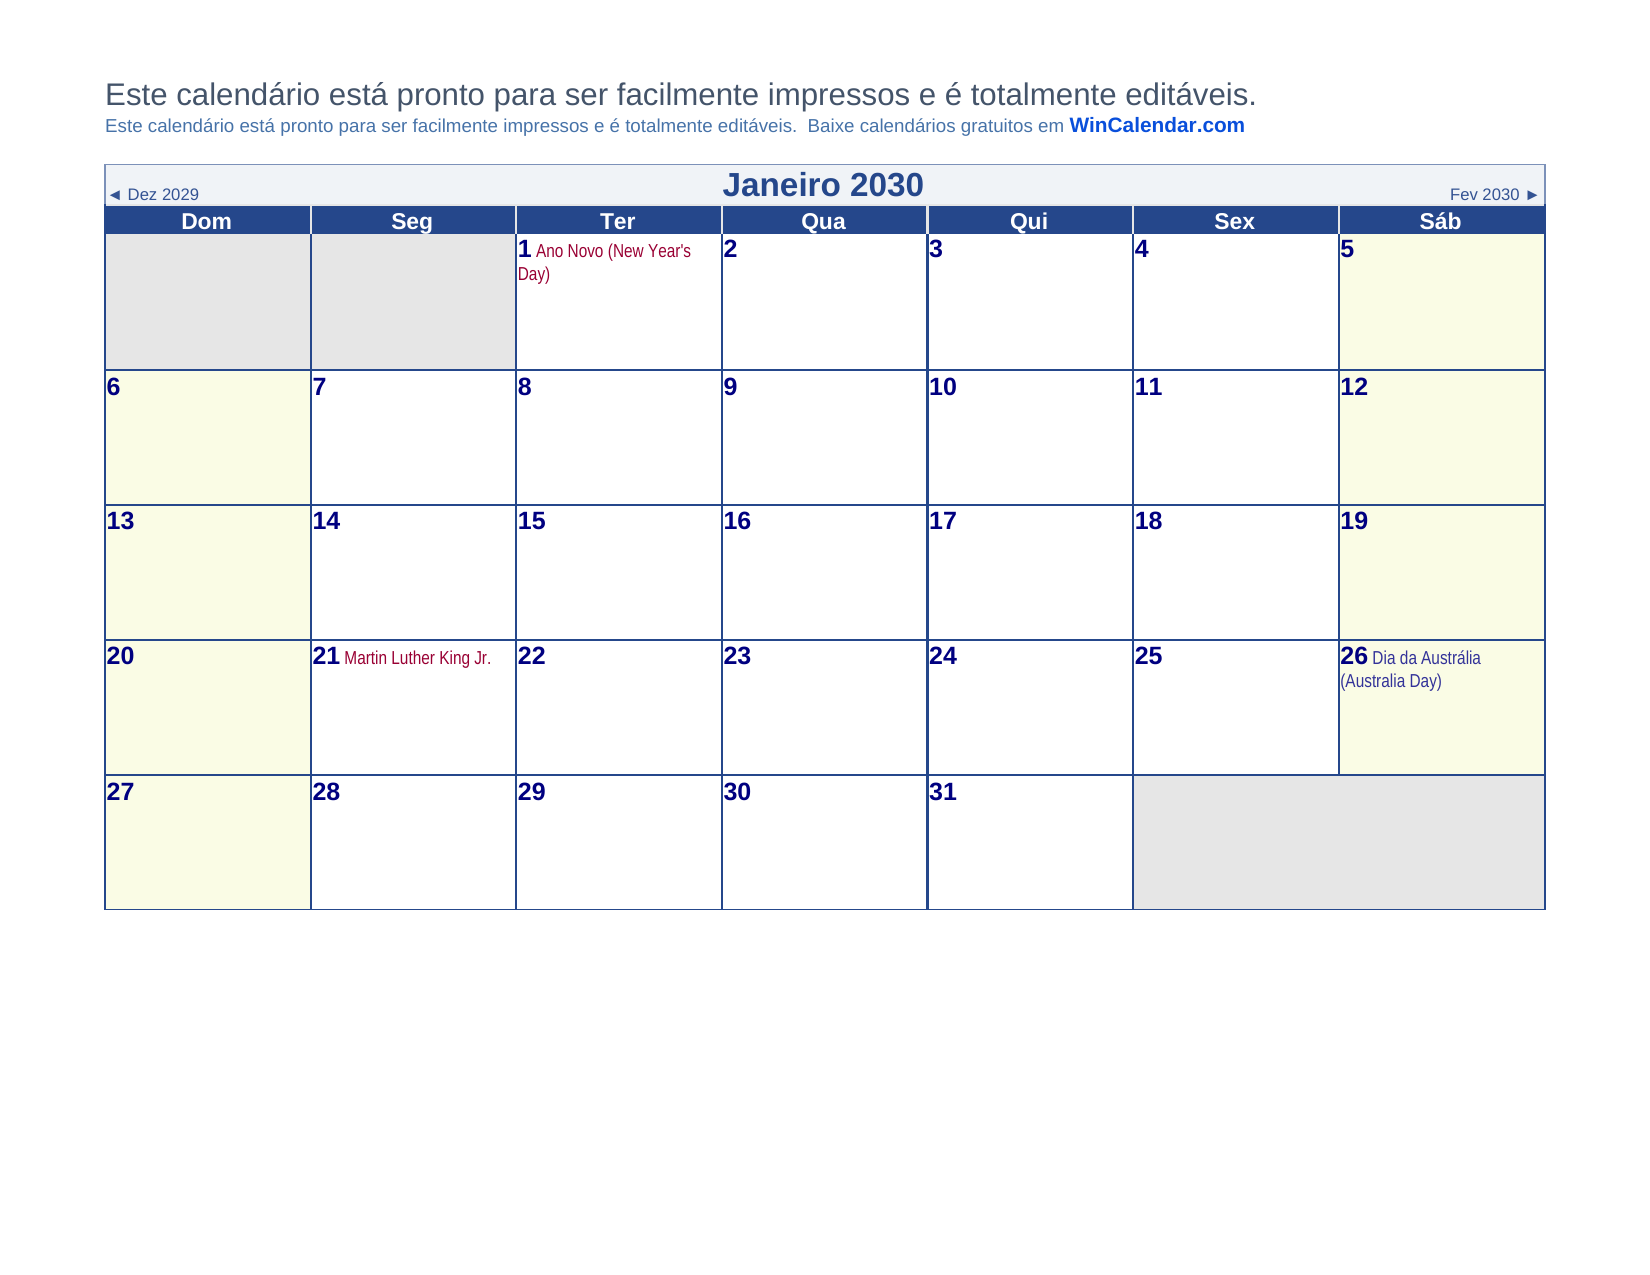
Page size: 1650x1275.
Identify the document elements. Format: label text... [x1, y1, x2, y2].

table_cell 12 [1340, 371, 1544, 504]
table_cell Qui [929, 206, 1132, 234]
table_cell 7 [312, 371, 515, 504]
table_cell 20 [106, 641, 310, 774]
table_cell [1134, 776, 1544, 909]
table_cell 6 [106, 371, 310, 504]
table_cell 17 [929, 506, 1132, 639]
table_cell [106, 234, 310, 369]
table_header ◄ Dez 2029 [106, 165, 311, 204]
table_cell 22 [517, 641, 721, 774]
table_cell 25 [1134, 641, 1338, 774]
table_cell 11 [1134, 371, 1338, 504]
table_cell Sáb [1340, 206, 1544, 234]
table_cell 14 [312, 506, 515, 639]
text Este calendário está pronto para ser facilmente impressos e é totalmente editáveis. Este calendário está pronto para ser facilmente impressos e é totalmente editáveis. Baixe calendários gratuitos em WinCalendar.com [105, 76, 1545, 164]
table_cell 24 [929, 641, 1132, 774]
table_header Fev 2030 ► [1339, 165, 1544, 204]
table_cell 29 [517, 776, 721, 909]
table_cell 28 [312, 776, 515, 909]
table_cell 1 Ano Novo (New Year's Day) [517, 234, 721, 369]
table_cell 2 [723, 234, 926, 369]
table_cell 23 [723, 641, 926, 774]
table_cell 9 [723, 371, 926, 504]
table_cell 4 [1134, 234, 1338, 369]
table_cell 5 [1340, 234, 1544, 369]
table_cell Sex [1134, 206, 1338, 234]
table_cell Seg [312, 206, 515, 234]
table_cell Qua [723, 206, 926, 234]
table_cell 16 [723, 506, 926, 639]
table_cell 31 [929, 776, 1132, 909]
table_cell [312, 234, 515, 369]
table_cell 30 [723, 776, 926, 909]
table_cell 3 [929, 234, 1132, 369]
table_cell 21 Martin Luther King Jr. [312, 641, 515, 774]
table_cell 26 Dia da Austrália (Australia Day) [1340, 641, 1544, 774]
table_cell 10 [929, 371, 1132, 504]
table_header Janeiro 2030 [311, 165, 1339, 204]
table_cell Ter [517, 206, 721, 234]
table_cell 18 [1134, 506, 1338, 639]
table_cell 8 [517, 371, 721, 504]
table_cell 13 [106, 506, 310, 639]
table_cell 15 [517, 506, 721, 639]
table_cell Dom [106, 206, 310, 234]
table_cell 19 [1340, 506, 1544, 639]
table_cell 27 [106, 776, 310, 909]
